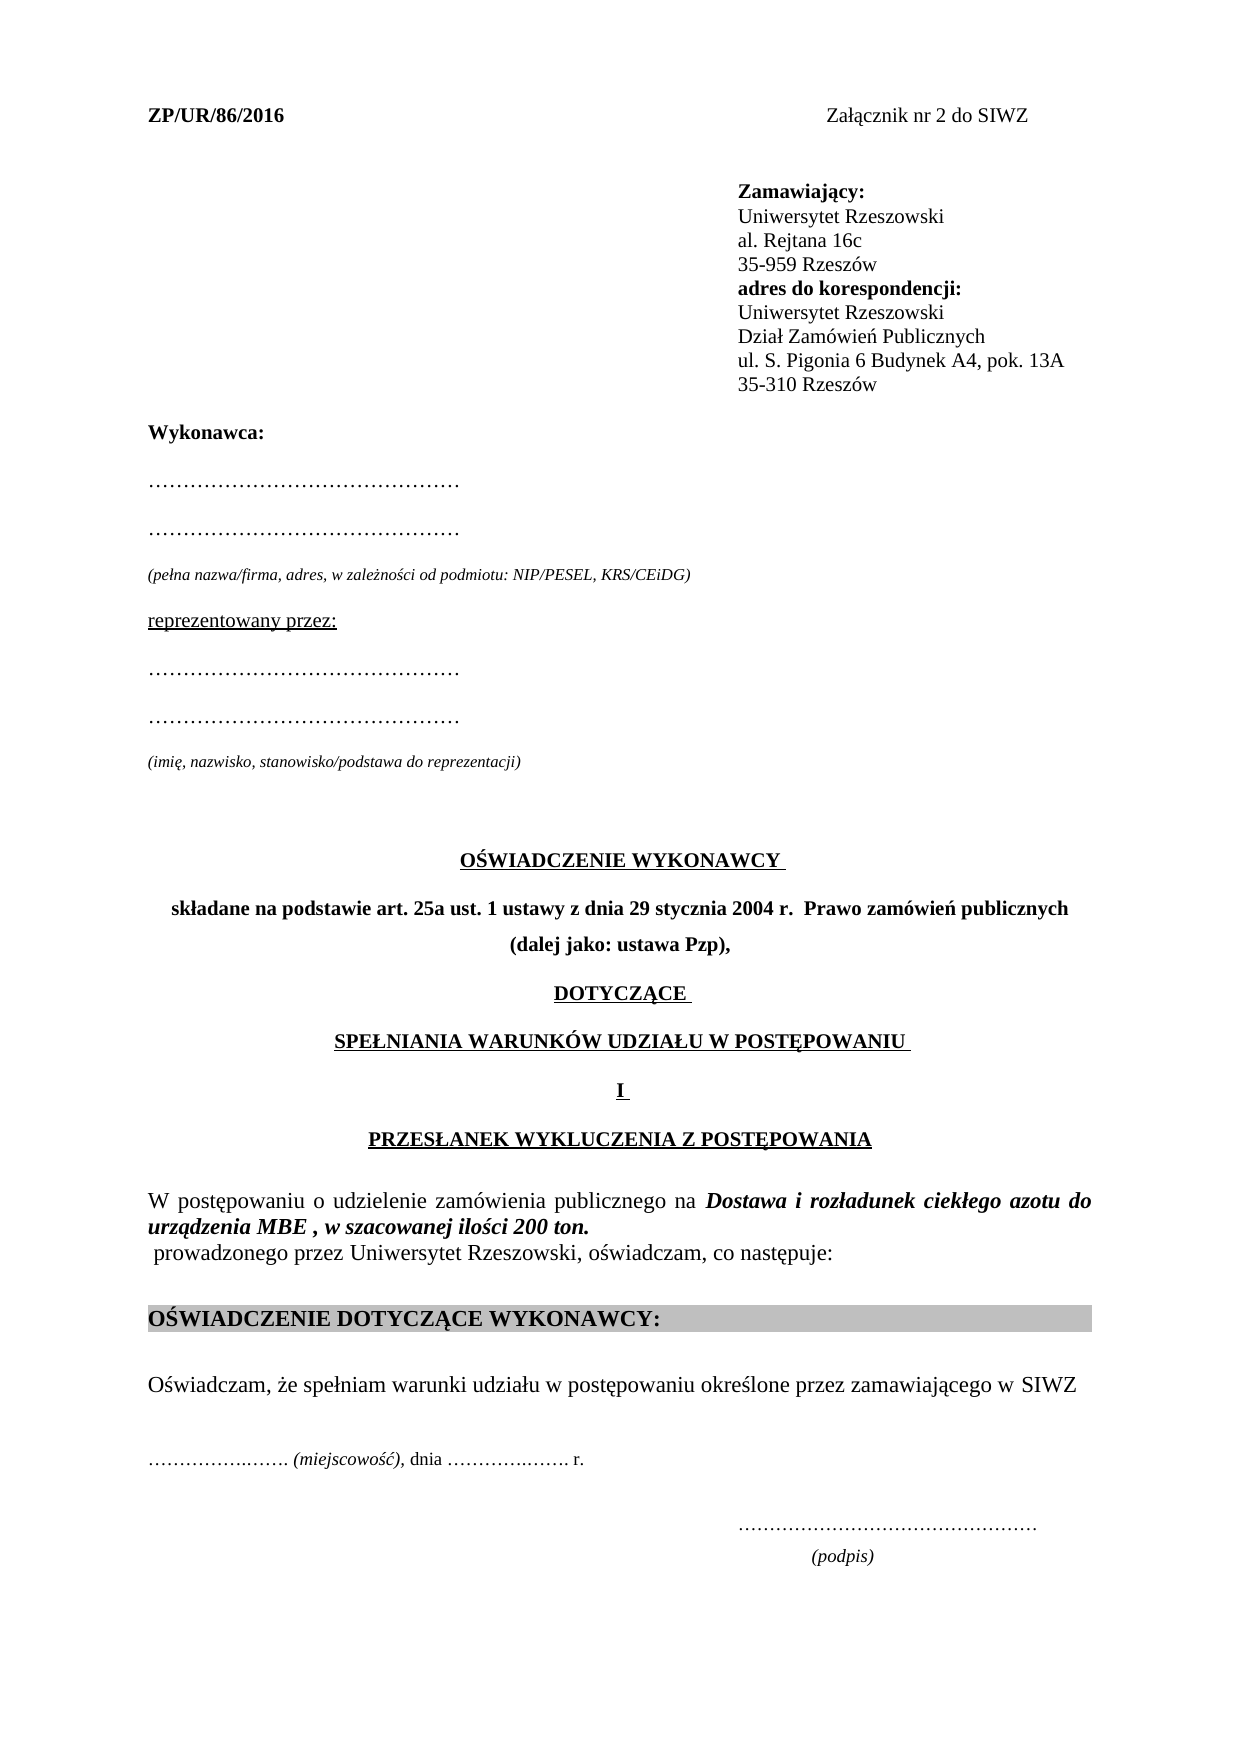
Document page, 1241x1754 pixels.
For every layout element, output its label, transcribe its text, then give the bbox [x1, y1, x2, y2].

text ……………………………………………………………………………… [148, 468, 472, 540]
text 35-310 Rzeszów [738, 372, 1092, 396]
text OŚWIADCZENIE WYKONAWCY [148, 848, 1092, 872]
text I [148, 1078, 1092, 1102]
text (podpis) [738, 1545, 1092, 1567]
text ul. S. Pigonia 6 Budynek A4, pok. 13A [738, 348, 1092, 372]
text (pełna nazwa/firma, adres, w zależności od podmiotu: NIP/PESEL, KRS/CEiDG) [148, 564, 1092, 583]
text reprezentowany przez: [148, 608, 1092, 632]
text ……………………………………………………………………………… [148, 656, 472, 728]
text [148, 1448, 1092, 1470]
text SPEŁNIANIA WARUNKÓW UDZIAŁU W POSTĘPOWANIU [148, 1029, 1092, 1053]
text W postępowaniu o udzielenie zamówienia publicznego na Dostawa i rozładunek ciekłego azotu do urządzenia MBE , w szacowanej ilości 200 ton. [148, 1187, 1092, 1239]
text DOTYCZĄCE [148, 981, 1092, 1005]
text OŚWIADCZENIE DOTYCZĄCE WYKONAWCY: [148, 1305, 1092, 1332]
text Wykonawca: [148, 420, 1092, 444]
text Uniwersytet Rzeszowski [738, 300, 1092, 324]
text Oświadczam, że spełniam warunki udziału w postępowaniu określone przez zamawiającego w SIWZ [148, 1371, 1092, 1397]
text ………………………………………… [148, 1513, 1092, 1534]
text ZP/UR/86/2016 Załącznik nr 2 do SIWZ [148, 103, 1092, 127]
text adres do korespondencji: [738, 276, 1092, 300]
text Uniwersytet Rzeszowski [738, 203, 1092, 228]
text Dział Zamówień Publicznych [738, 324, 1092, 348]
text (imię, nazwisko, stanowisko/podstawa do reprezentacji) [148, 752, 1092, 771]
text PRZESŁANEK WYKLUCZENIA Z POSTĘPOWANIA [148, 1127, 1092, 1151]
text 35-959 Rzeszów [738, 252, 1092, 276]
text al. Rejtana 16c [738, 228, 1092, 252]
text Zamawiający: [738, 179, 1092, 203]
text prowadzonego przez Uniwersytet Rzeszowski, oświadczam, co następuje: [148, 1239, 1092, 1266]
text składane na podstawie art. 25a ust. 1 ustawy z dnia 29 stycznia 2004 r. Prawo zamówień publicznych (dalej jako: ustawa Pzp), [148, 896, 1092, 956]
